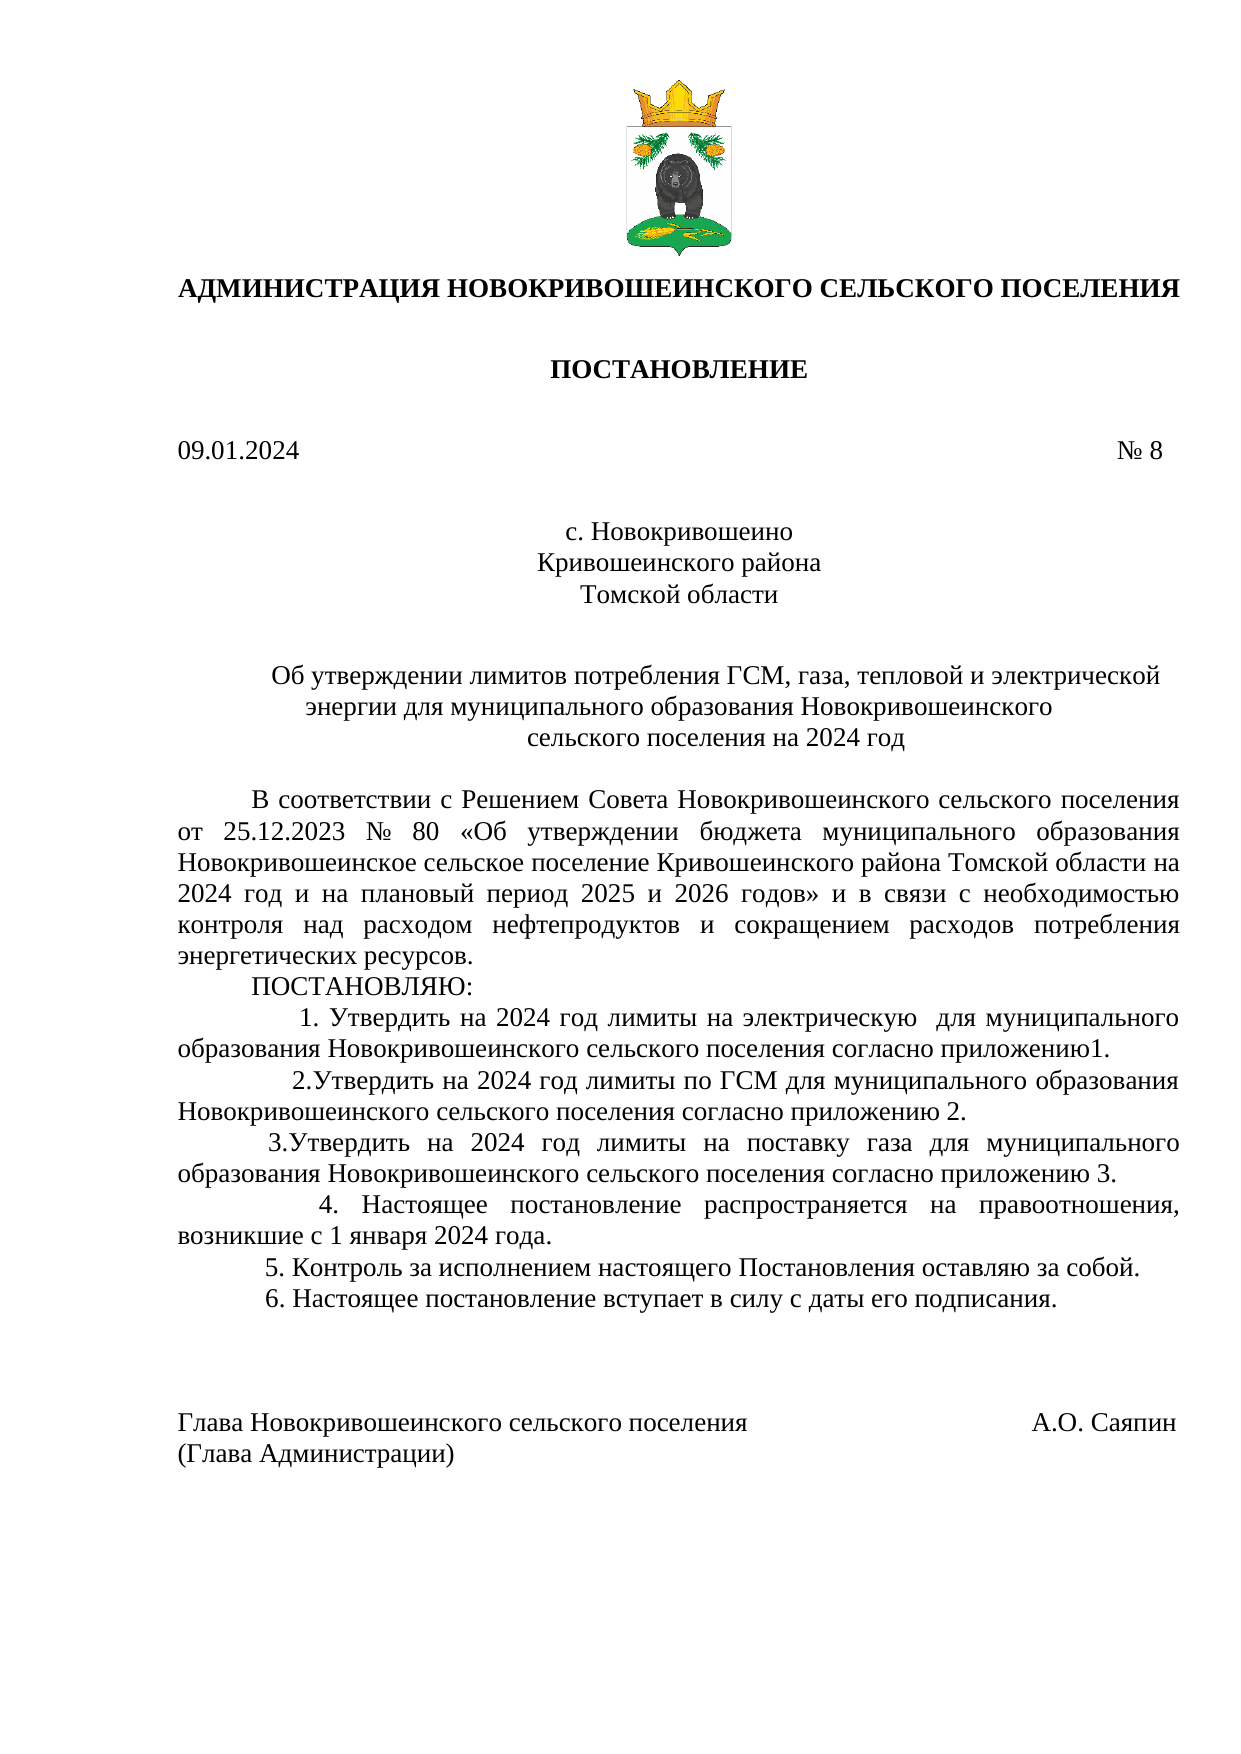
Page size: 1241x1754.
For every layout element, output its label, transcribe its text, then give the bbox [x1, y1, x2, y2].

text В соответствии с Решением Совета Новокривошеинского сельского поселения от 25.12.2023 № 80 «Об утверждении бюджета муниципального образования Новокривошеинское сельское поселение Кривошеинского района Томской области на 2024 год и на плановый период 2025 и 2026 годов» и в связи с необходимостью контроля над расходом нефтепродуктов и сокращением расходов потребления энергетических ресурсов. [177, 783, 1181, 970]
text 1. Утвердить на 2024 год лимиты на электрическую для муниципального образования Новокривошеинского сельского поселения согласно приложению1. [177, 1001, 1181, 1064]
text с. Новокривошеино [177, 515, 1181, 547]
text 2.Утвердить на 2024 год лимиты по ГСМ для муниципального образования Новокривошеинского сельского поселения согласно приложению 2. [177, 1064, 1181, 1126]
text 6. Настоящее постановление вступает в силу с даты его подписания. [177, 1282, 1181, 1313]
text ПОСТАНОВЛЯЮ: [177, 970, 1181, 1001]
text 3.Утвердить на 2024 год лимиты на поставку газа для муниципального образования Новокривошеинского сельского поселения согласно приложению 3. [177, 1126, 1181, 1188]
picture [626, 80, 732, 257]
text (Глава Администрации) [177, 1437, 1181, 1469]
text ПОСТАНОВЛЕНИЕ [177, 353, 1181, 384]
subtitle АДМИНИСТРАЦИЯ НОВОКРИВОШЕИНСКОГО СЕЛЬСКОГО ПОСЕЛЕНИЯ [177, 272, 1181, 303]
text сельского поселения на 2024 год [177, 721, 1181, 752]
text 09.01.2024 № 8 [177, 434, 1181, 465]
text 4. Настоящее постановление распространяется на правоотношения, возникшие с 1 января 2024 года. [177, 1188, 1181, 1251]
text Глава Новокривошеинского сельского поселения А.О. Саяпин [177, 1406, 1181, 1437]
text Об утверждении лимитов потребления ГСМ, газа, тепловой и электрической энергии для муниципального образования Новокривошеинского [177, 659, 1181, 721]
text 5. Контроль за исполнением настоящего Постановления оставляю за собой. [177, 1251, 1181, 1282]
text Томской области [177, 578, 1181, 609]
text Кривошеинского района [177, 547, 1181, 578]
